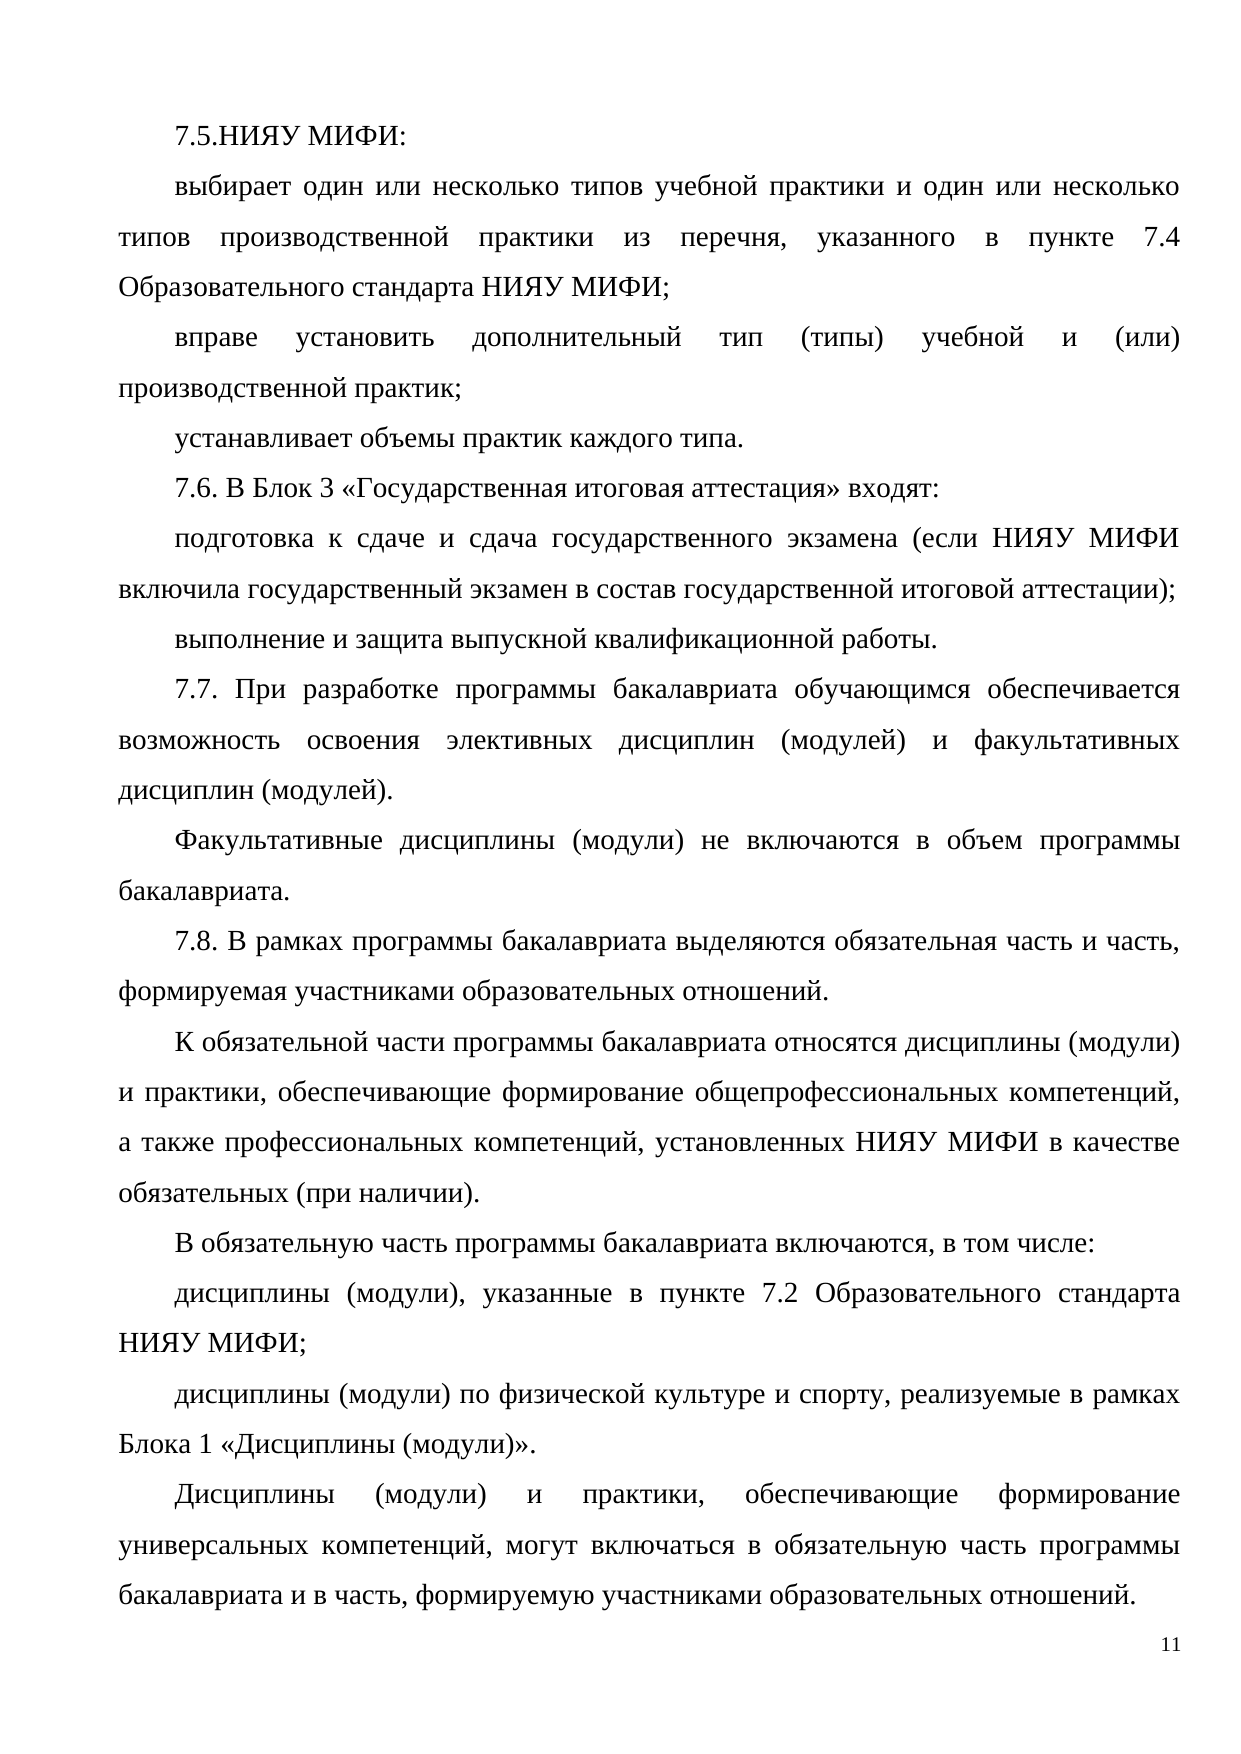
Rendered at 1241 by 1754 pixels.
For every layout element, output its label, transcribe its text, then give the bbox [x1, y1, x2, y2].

text выбирает один или несколько типов учебной практики и один или несколько типов производственной практики из перечня, указанного в пункте 7.4 Образовательного стандарта НИЯУ МИФИ; [118, 168, 1181, 303]
text 7.8. В рамках программы бакалавриата выделяются обязательная часть и часть, формируемая участниками образовательных отношений. [118, 923, 1181, 1007]
text К обязательной части программы бакалавриата относятся дисциплины (модули) и практики, обеспечивающие формирование общепрофессиональных компетенций, а также профессиональных компетенций, установленных НИЯУ МИФИ в качестве обязательных (при наличии). [118, 1024, 1181, 1208]
text В обязательную часть программы бакалавриата включаются, в том числе: [118, 1225, 1181, 1258]
text дисциплины (модули), указанные в пункте 7.2 Образовательного стандарта НИЯУ МИФИ; [118, 1275, 1181, 1359]
text 7.5.НИЯУ МИФИ: [118, 118, 1181, 152]
text Дисциплины (модули) и практики, обеспечивающие формирование универсальных компетенций, могут включаться в обязательную часть программы бакалавриата и в часть, формируемую участниками образовательных отношений. [118, 1477, 1181, 1611]
text 7.6. В Блок 3 «Государственная итоговая аттестация» входят: [118, 470, 1181, 504]
text подготовка к сдаче и сдача государственного экзамена (если НИЯУ МИФИ включила государственный экзамен в состав государственной итоговой аттестации); [118, 521, 1181, 604]
text вправе установить дополнительный тип (типы) учебной и (или) производственной практик; [118, 319, 1181, 403]
text дисциплины (модули) по физической культуре и спорту, реализуемые в рамках Блока 1 «Дисциплины (модули)». [118, 1376, 1181, 1460]
text устанавливает объемы практик каждого типа. [118, 420, 1181, 453]
text выполнение и защита выпускной квалификационной работы. [118, 621, 1181, 655]
text Факультативные дисциплины (модули) не включаются в объем программы бакалавриата. [118, 822, 1181, 906]
text 7.7. При разработке программы бакалавриата обучающимся обеспечивается возможность освоения элективных дисциплин (модулей) и факультативных дисциплин (модулей). [118, 672, 1181, 806]
